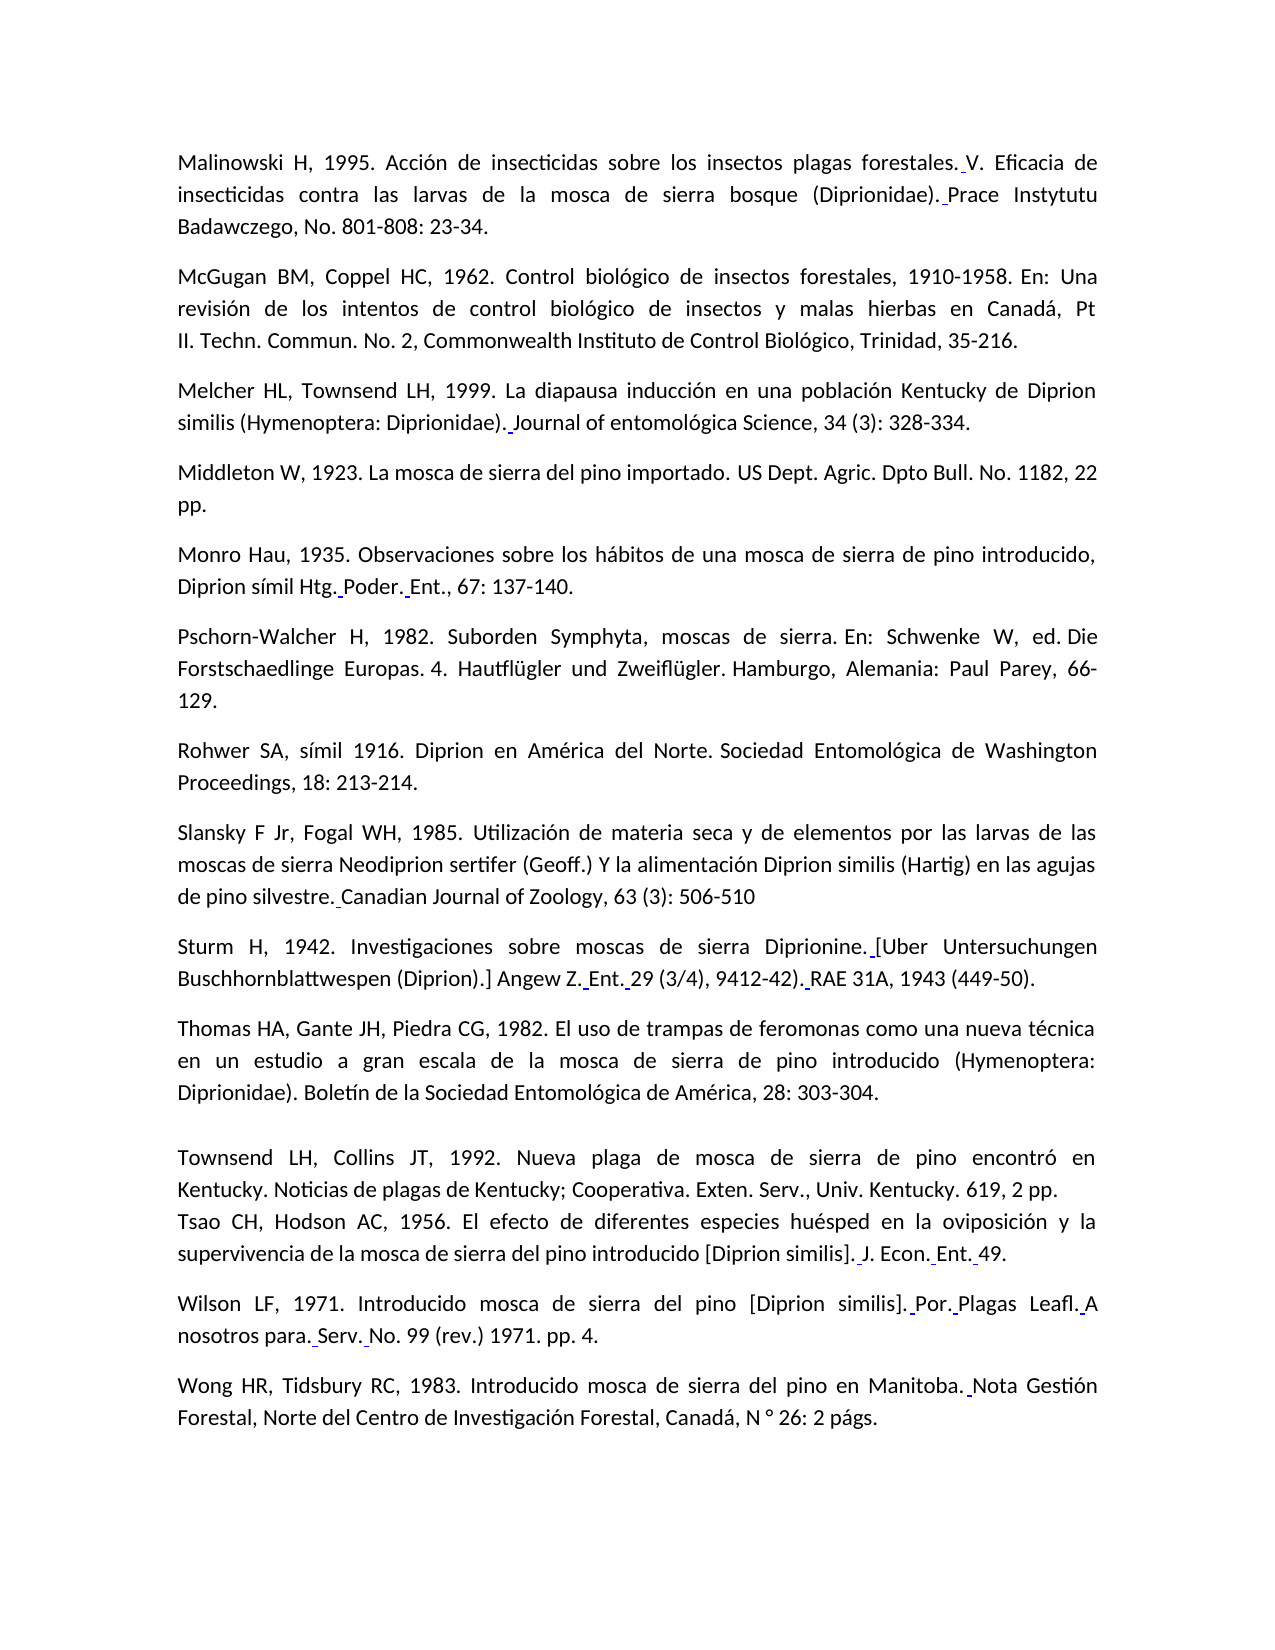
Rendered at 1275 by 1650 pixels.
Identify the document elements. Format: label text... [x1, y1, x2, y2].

text McGugan BM, Coppel HC, 1962. Control biológico de insectos forestales, 1910-1958. En: Una revisión de los intentos de control biológico de insectos y malas hierbas en Canadá, Pt II. Techn. Commun. No. 2, Commonwealth Instituto de Control Biológico, Trinidad, 35-216. [177, 262, 1098, 354]
text Tsao CH, Hodson AC, 1956. El efecto de diferentes especies huésped en la oviposición y la supervivencia de la mosca de sierra del pino introducido [Diprion similis]. J. Econ. Ent. 49. [177, 1207, 1098, 1267]
text Monro Hau, 1935. Observaciones sobre los hábitos de una mosca de sierra de pino introducido, Diprion símil Htg. Poder. Ent., 67: 137-140. [177, 540, 1098, 600]
text Pschorn-Walcher H, 1982. Suborden Symphyta, moscas de sierra. En: Schwenke W, ed. Die Forstschaedlinge Europas. 4. Hautflügler und Zweiflügler. Hamburgo, Alemania: Paul Parey, 66-129. [177, 622, 1098, 714]
text Melcher HL, Townsend LH, 1999. La diapausa inducción en una población Kentucky de Diprion similis (Hymenoptera: Diprionidae). Journal of entomológica Science, 34 (3): 328-334. [177, 376, 1098, 436]
text Townsend LH, Collins JT, 1992. Nueva plaga de mosca de sierra de pino encontró en Kentucky. Noticias de plagas de Kentucky; Cooperativa. Exten. Serv., Univ. Kentucky. 619, 2 pp. [177, 1143, 1098, 1203]
text Rohwer SA, símil 1916. Diprion en América del Norte. Sociedad Entomológica de Washington Proceedings, 18: 213-214. [177, 736, 1098, 796]
text Thomas HA, Gante JH, Piedra CG, 1982. El uso de trampas de feromonas como una nueva técnica en un estudio a gran escala de la mosca de sierra de pino introducido (Hymenoptera: Diprionidae). Boletín de la Sociedad Entomológica de América, 28: 303-304. [177, 1014, 1098, 1107]
text Sturm H, 1942. Investigaciones sobre moscas de sierra Diprionine. [Uber Untersuchungen Buschhornblattwespen (Diprion).] Angew Z. Ent. 29 (3/4), 9412-42). RAE 31A, 1943 (449-50). [177, 932, 1098, 992]
text Wilson LF, 1971. Introducido mosca de sierra del pino [Diprion similis]. Por. Plagas Leafl. A nosotros para. Serv. No. 99 (rev.) 1971. pp. 4. [177, 1289, 1098, 1349]
text Slansky F Jr, Fogal WH, 1985. Utilización de materia seca y de elementos por las larvas de las moscas de sierra Neodiprion sertifer (Geoff.) Y la alimentación Diprion similis (Hartig) en las agujas de pino silvestre. Canadian Journal of Zoology, 63 (3): 506-510 [177, 818, 1098, 910]
text Malinowski H, 1995. Acción de insecticidas sobre los insectos plagas forestales. V. Eficacia de insecticidas contra las larvas de la mosca de sierra bosque (Diprionidae). Prace Instytutu Badawczego, No. 801-808: 23-34. [177, 148, 1098, 240]
text Wong HR, Tidsbury RC, 1983. Introducido mosca de sierra del pino en Manitoba. Nota Gestión Forestal, Norte del Centro de Investigación Forestal, Canadá, N ° 26: 2 págs. [177, 1371, 1098, 1431]
text Middleton W, 1923. La mosca de sierra del pino importado. US Dept. Agric. Dpto Bull. No. 1182, 22 pp. [177, 458, 1098, 518]
